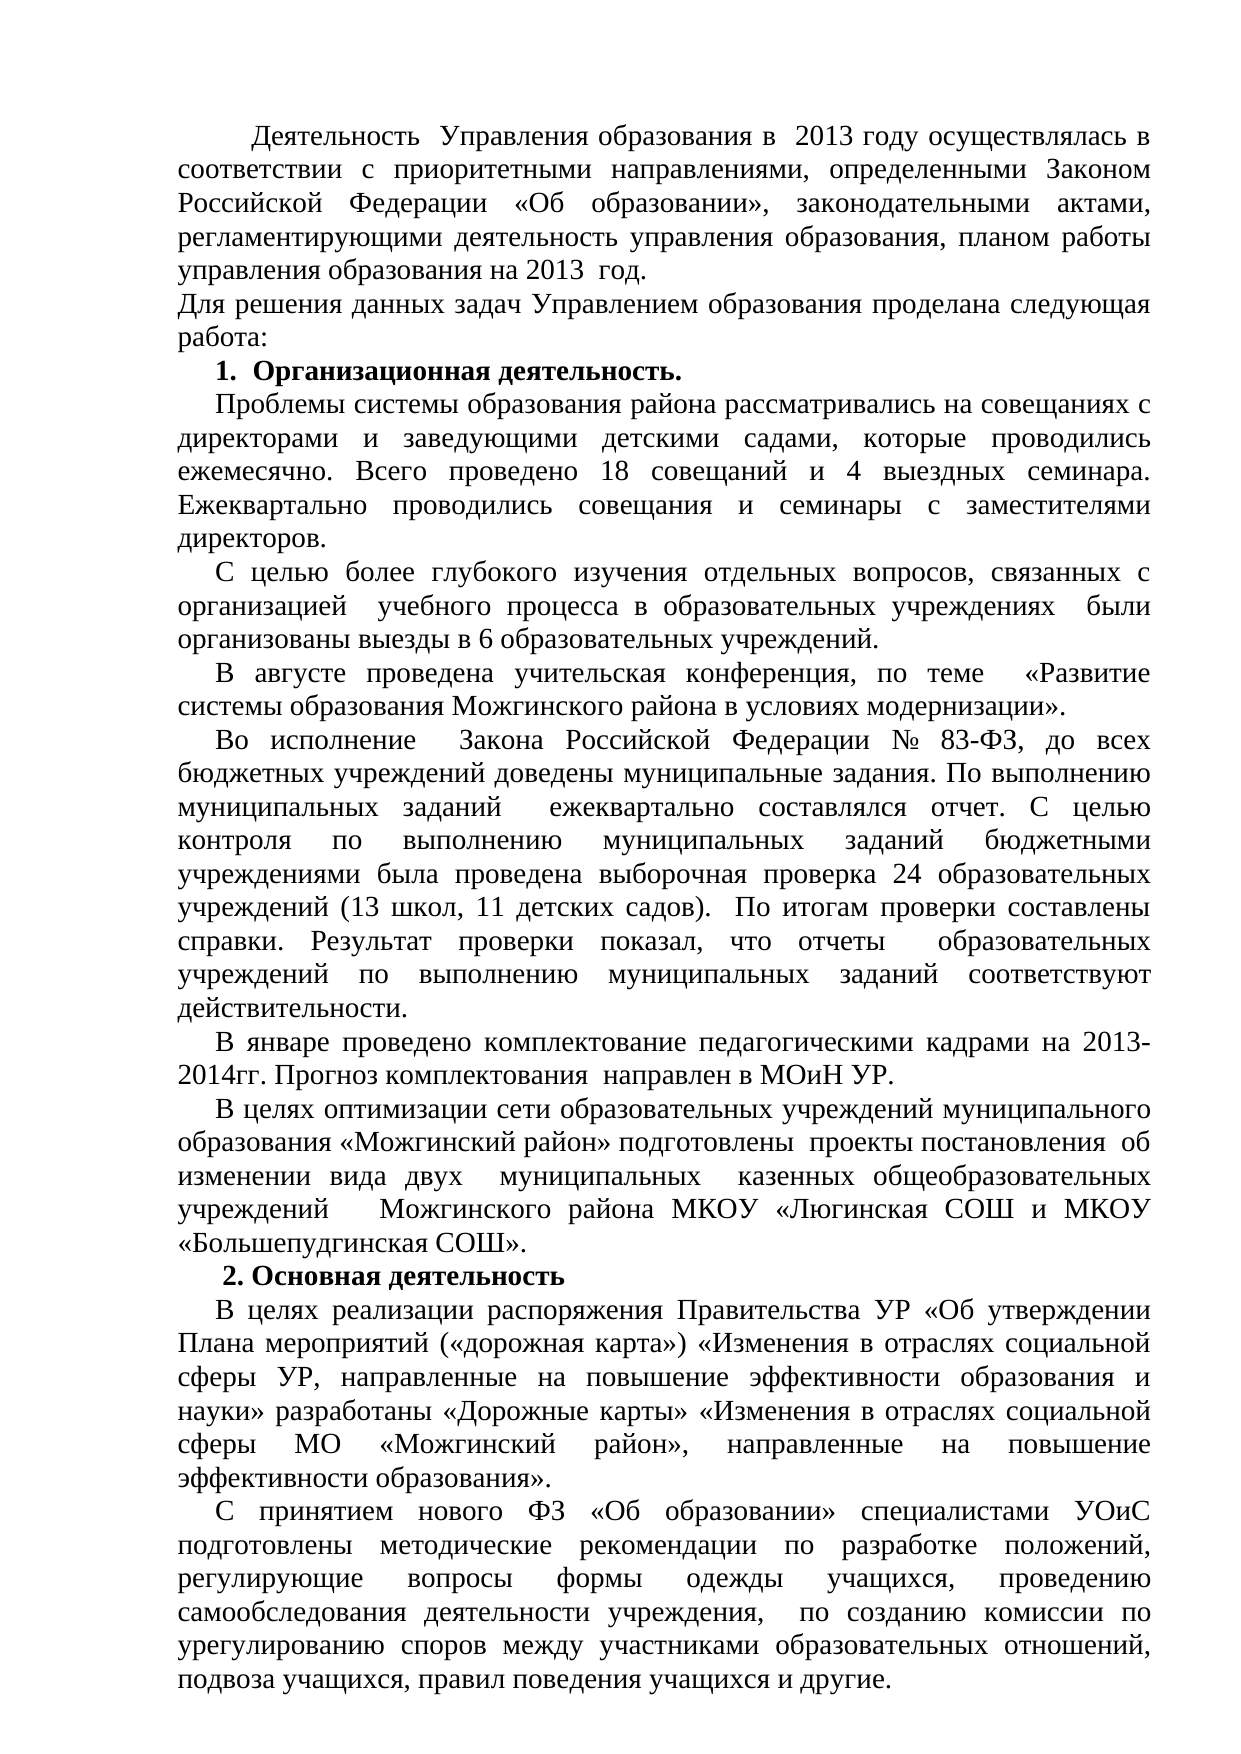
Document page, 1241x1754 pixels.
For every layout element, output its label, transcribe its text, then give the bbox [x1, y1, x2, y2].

text Проблемы системы образования района рассматривались на совещаниях с директорами и заведующими детскими садами, которые проводились ежемесячно. Всего проведено 18 совещаний и 4 выездных семинара. Ежеквартально проводились совещания и семинары с заместителями директоров. [177, 386, 1152, 554]
list Организационная деятельность. [215, 353, 1152, 386]
text В целях реализации распоряжения Правительства УР «Об утверждении Плана мероприятий («дорожная карта») «Изменения в отраслях социальной сферы УР, направленные на повышение эффективности образования и науки» разработаны «Дорожные карты» «Изменения в отраслях социальной сферы МО «Можгинский район», направленные на повышение эффективности образования». [177, 1292, 1152, 1493]
text С принятием нового ФЗ «Об образовании» специалистами УОиС подготовлены методические рекомендации по разработке положений, регулирующие вопросы формы одежды учащихся, проведению самообследования деятельности учреждения, по созданию комиссии по урегулированию споров между участниками образовательных отношений, подвоза учащихся, правил поведения учащихся и другие. [177, 1493, 1152, 1694]
text С целью более глубокого изучения отдельных вопросов, связанных с организацией учебного процесса в образовательных учреждениях были организованы выезды в 6 образовательных учреждений. [177, 554, 1152, 655]
text В январе проведено комплектование педагогическими кадрами на 2013-2014гг. Прогноз комплектования направлен в МОиН УР. [177, 1024, 1152, 1091]
text Для решения данных задач Управлением образования проделана следующая работа: [177, 286, 1152, 353]
text Во исполнение Закона Российской Федерации № 83-ФЗ, до всех бюджетных учреждений доведены муниципальные задания. По выполнению муниципальных заданий ежеквартально составлялся отчет. С целью контроля по выполнению муниципальных заданий бюджетными учреждениями была проведена выборочная проверка 24 образовательных учреждений (13 школ, 11 детских садов). По итогам проверки составлены справки. Результат проверки показал, что отчеты образовательных учреждений по выполнению муниципальных заданий соответствуют действительности. [177, 722, 1152, 1024]
text 2. Основная деятельность [177, 1258, 1152, 1292]
text В августе проведена учительская конференция, по теме «Развитие системы образования Можгинского района в условиях модернизации». [177, 655, 1152, 722]
text В целях оптимизации сети образовательных учреждений муниципального образования «Можгинский район» подготовлены проекты постановления об изменении вида двух муниципальных казенных общеобразовательных учреждений Можгинского района МКОУ «Люгинская СОШ и МКОУ «Большепудгинская СОШ». [177, 1091, 1152, 1258]
text Деятельность Управления образования в 2013 году осуществлялась в соответствии с приоритетными направлениями, определенными Законом Российской Федерации «Об образовании», законодательными актами, регламентирующими деятельность управления образования, планом работы управления образования на 2013 год. [177, 118, 1152, 286]
